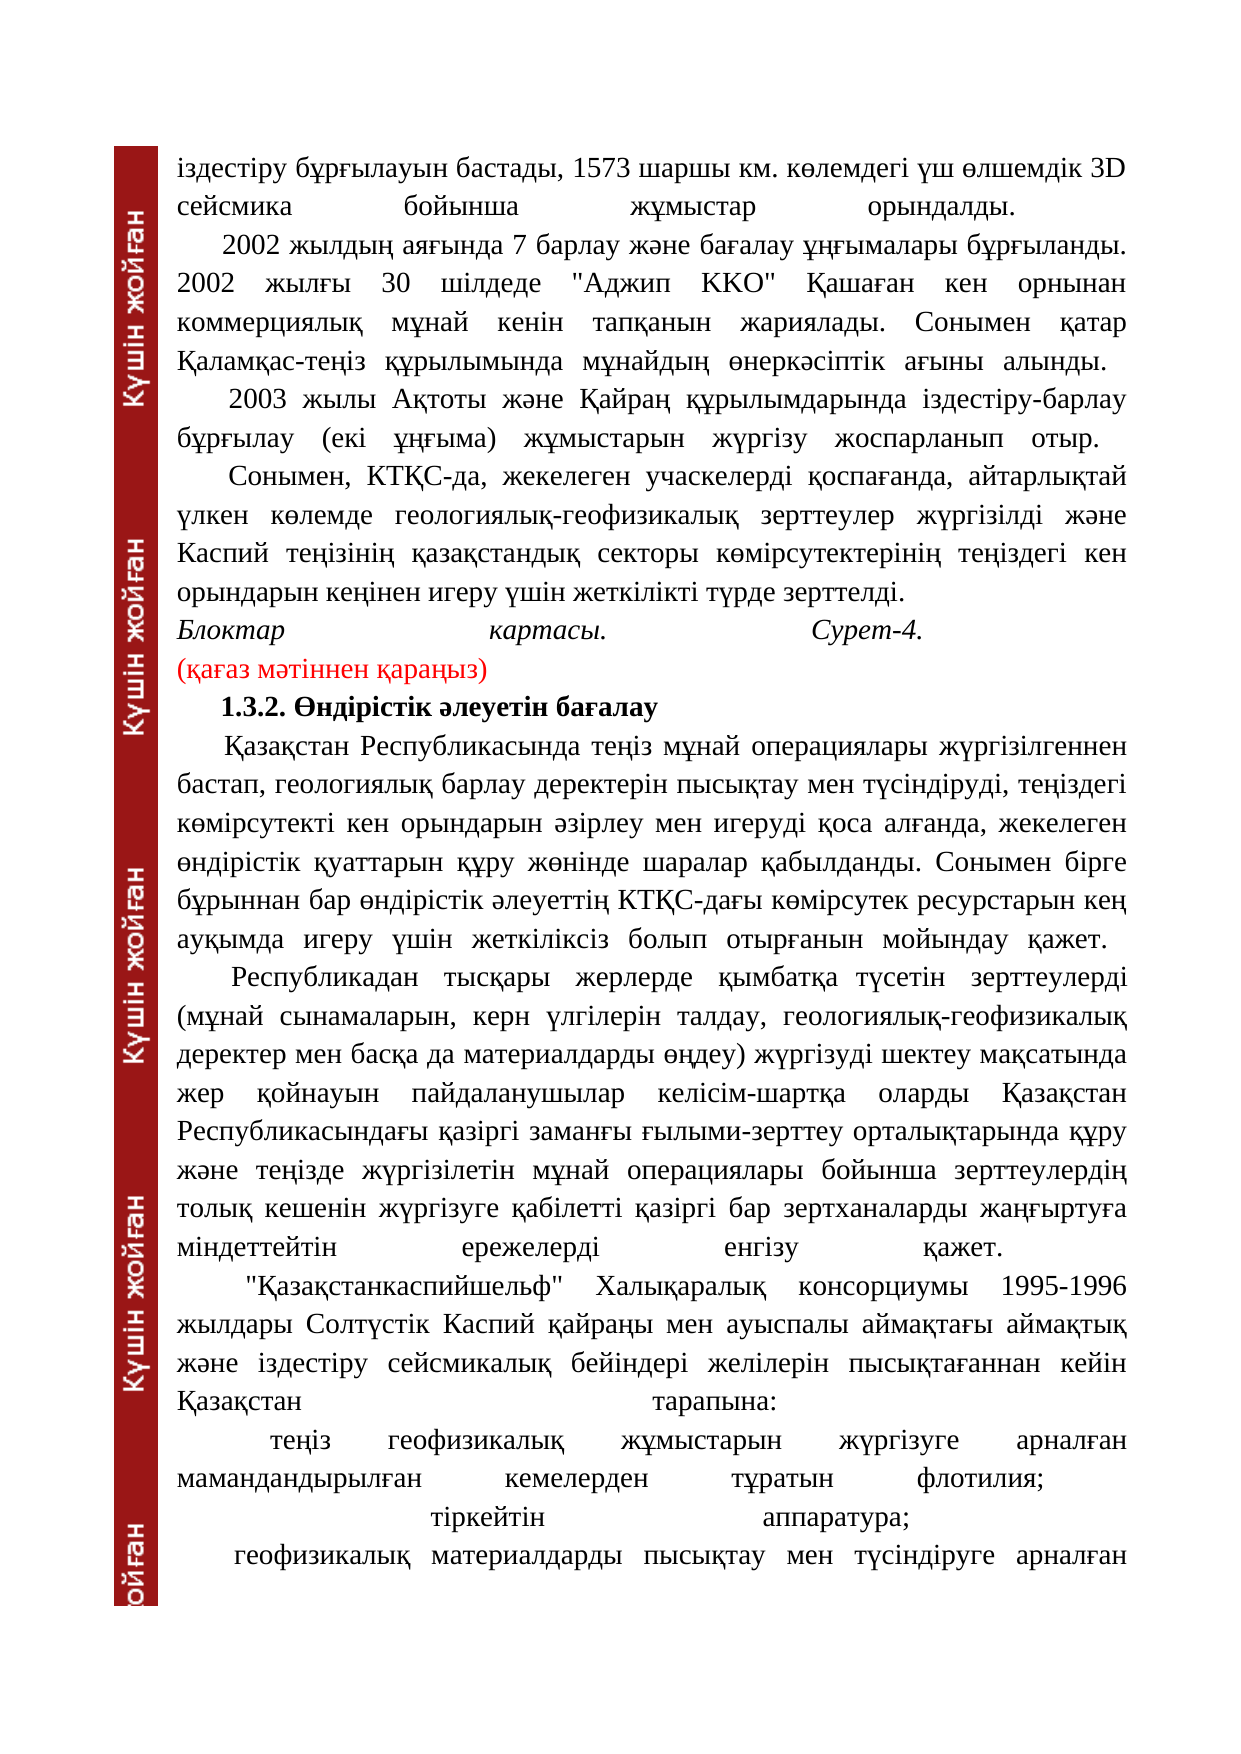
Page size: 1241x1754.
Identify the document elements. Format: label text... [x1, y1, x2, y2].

picture [114, 607, 158, 612]
picture [114, 684, 158, 689]
picture [114, 723, 158, 728]
text 1.3.2. Өндiрiстiк әлеуетiн бағалау [112, 689, 1128, 723]
picture [114, 146, 158, 150]
picture [114, 1571, 158, 1606]
text Блоктар картасы. Сурет-4. (қағаз мәтіннен қараңыз) [112, 612, 1128, 684]
